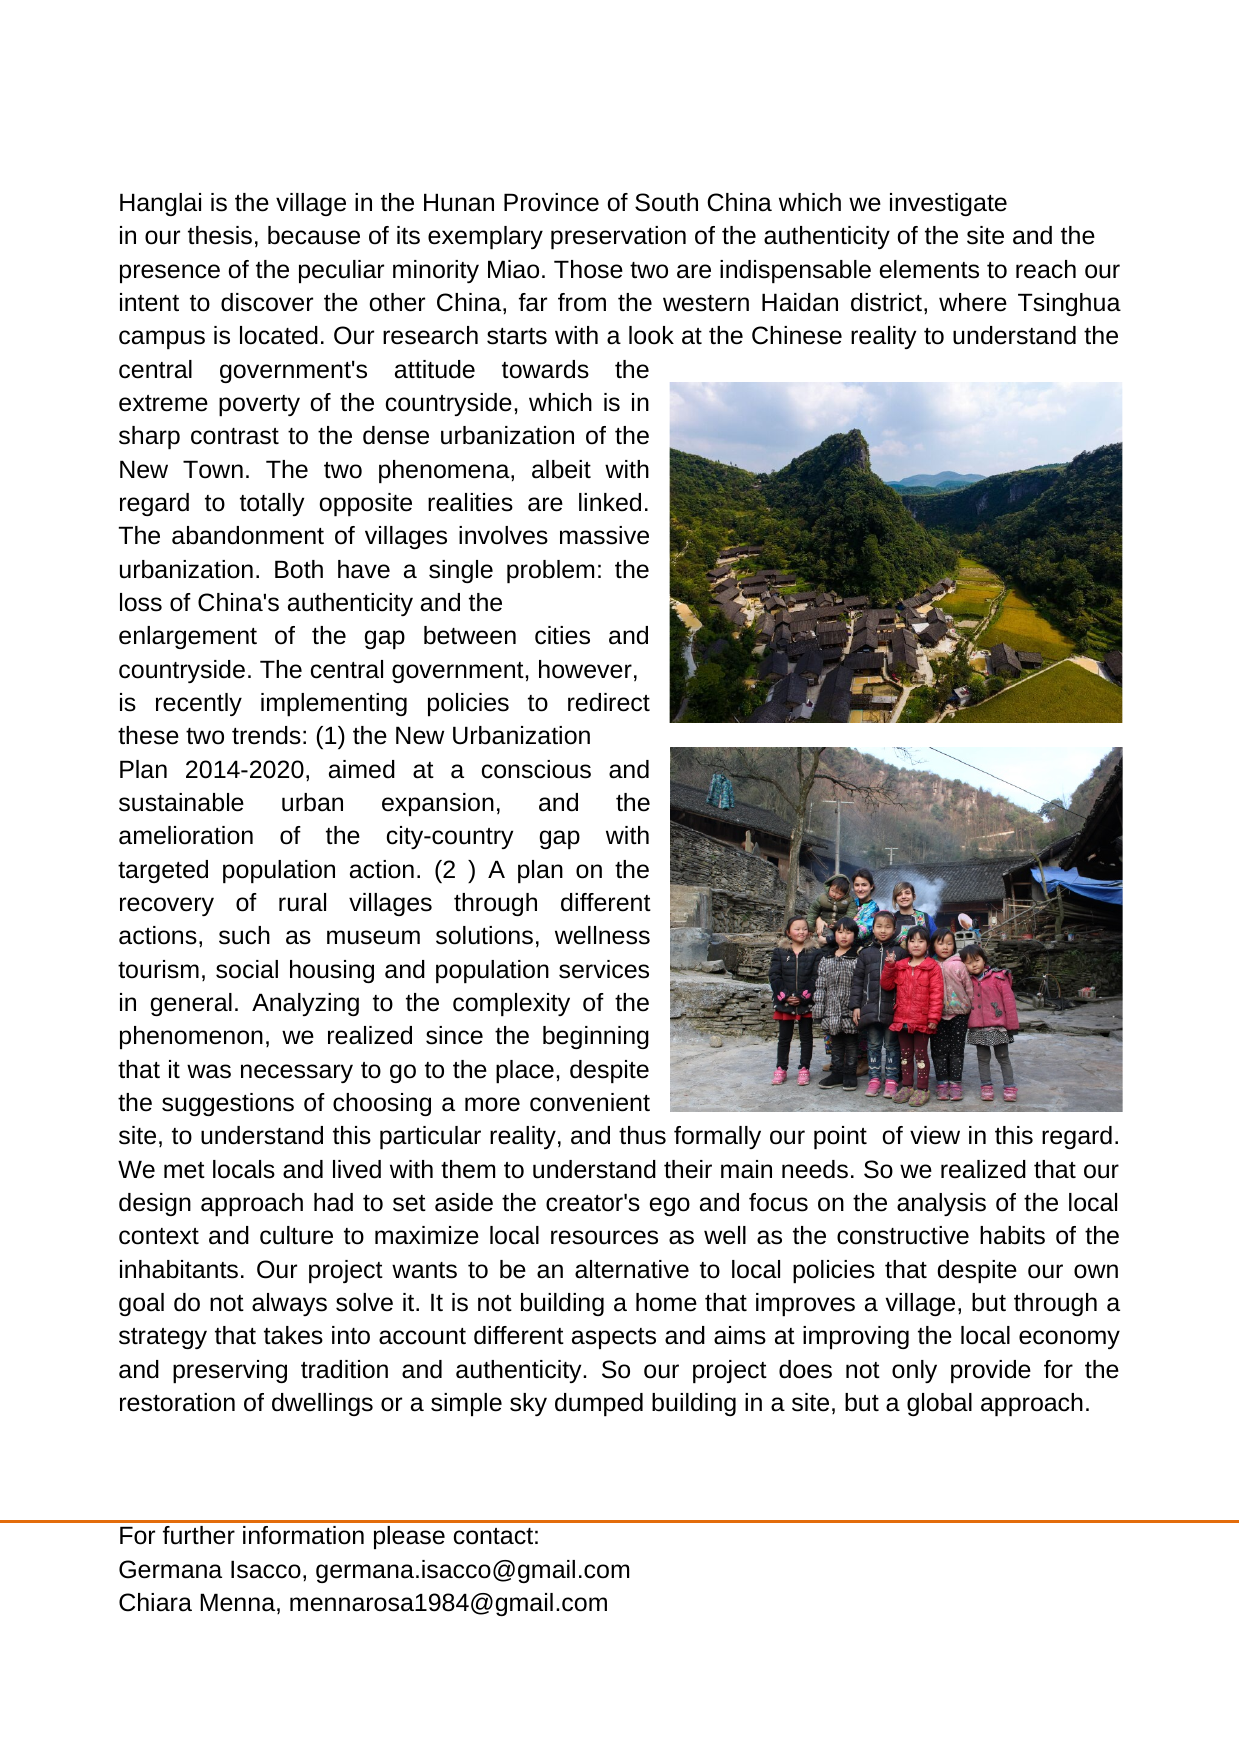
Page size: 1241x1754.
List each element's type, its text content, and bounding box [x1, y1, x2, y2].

text Hanglai is the village in the Hunan Province of South China which we investigate [118, 185, 1122, 218]
text presence of the peculiar minority Miao. Those two are indispensable elements to reach our [118, 251, 1122, 285]
text in our thesis, because of its exemplary preservation of the authenticity of the site and the [118, 218, 1122, 251]
text Germana Isacco, germana.isacco@gmail.com [118, 1551, 1122, 1585]
text For further information please contact: [118, 1523, 1122, 1551]
text intent to discover the other China, far from the western Haidan district, where Tsinghua campus is located. Our research starts with a look at the Chinese reality to understand the central government's attitude towards the extreme poverty of the countryside, which is in sharp contrast to the dense urbanization of the New Town. The two phenomena, albeit with regard to totally opposite realities are linked. The abandonment of villages involves massive urbanization. Both have a single problem: the loss of China's authenticity and the [118, 285, 1122, 618]
picture [670, 747, 1123, 1112]
picture [669, 382, 1123, 723]
text Plan 2014-2020, aimed at a conscious and sustainable urban expansion, and the amelioration of the city-country gap with targeted population action. (2 ) A plan on the recovery of rural villages through different actions, such as museum solutions, wellness tourism, social housing and population services in general. Analyzing to the complexity of the phenomenon, we realized since the beginning that it was necessary to go to the place, despite the suggestions of choosing a more convenient site, to understand this particular reality, and thus formally our point of view in this regard. We met locals and lived with them to understand their main needs. So we realized that our design approach had to set aside the creator's ego and focus on the analysis of the local context and culture to maximize local resources as well as the constructive habits of the inhabitants. Our project wants to be an alternative to local policies that despite our own goal do not always solve it. It is not building a home that improves a village, but through a strategy that takes into account different aspects and aims at improving the local economy and preserving tradition and authenticity. So our project does not only provide for the restoration of dwellings or a simple sky dumped building in a site, but a global approach. [118, 751, 1122, 1418]
text Chiara Menna, mennarosa1984@gmail.com [118, 1585, 1122, 1618]
text enlargement of the gap between cities and countryside. The central government, however, [118, 618, 669, 685]
text is recently implementing policies to redirect these two trends: (1) the New Urbanization [118, 685, 1122, 751]
